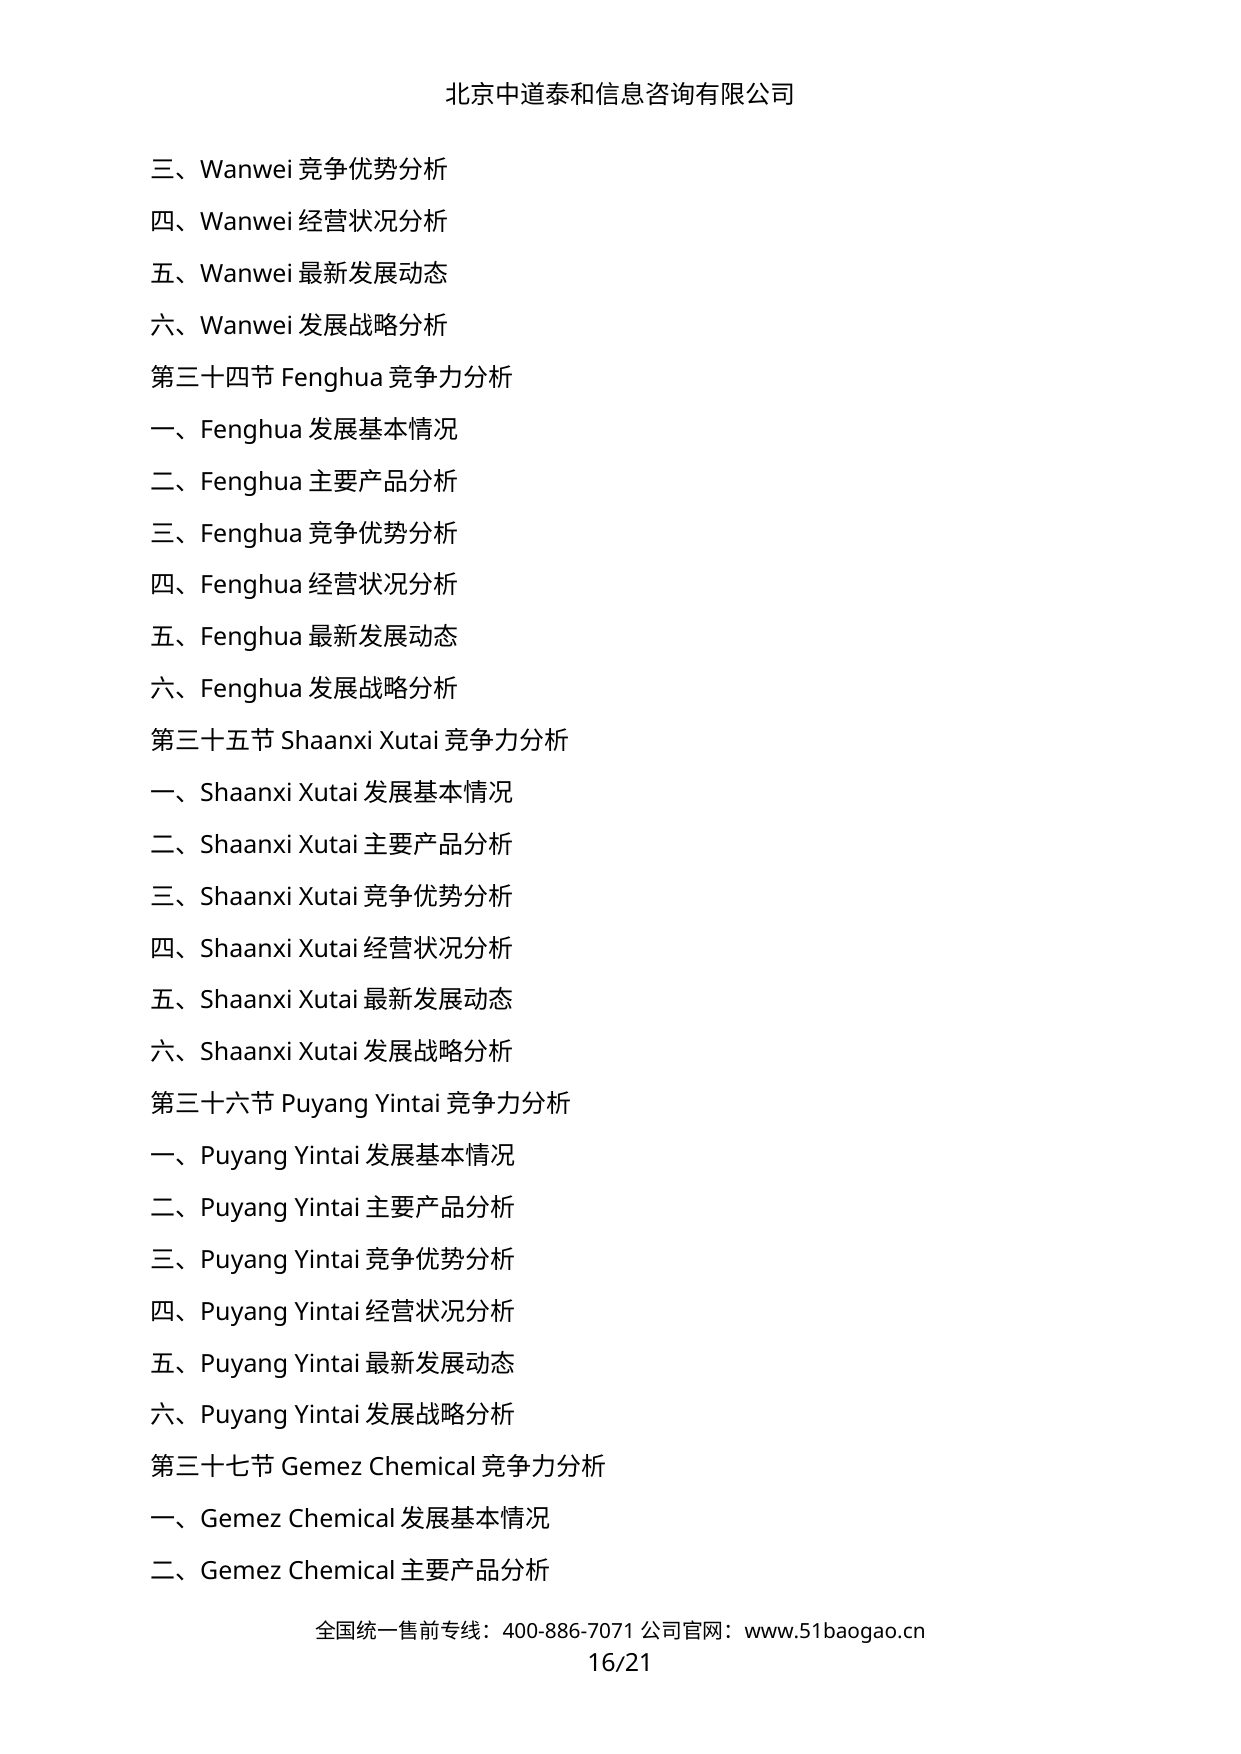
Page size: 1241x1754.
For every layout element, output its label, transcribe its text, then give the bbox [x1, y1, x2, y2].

text 六、Shaanxi Xutai发展战略分析 [150, 1032, 1090, 1068]
text 二、Fenghua主要产品分析 [150, 461, 1090, 497]
text 五、Fenghua最新发展动态 [150, 617, 1090, 653]
text 第三十六节 Puyang Yintai竞争力分析 [150, 1084, 1090, 1120]
text 一、Puyang Yintai发展基本情况 [150, 1136, 1090, 1172]
text 六、Puyang Yintai发展战略分析 [150, 1395, 1090, 1431]
text 一、Gemez Chemical发展基本情况 [150, 1499, 1090, 1535]
text 一、Fenghua发展基本情况 [150, 409, 1090, 446]
text 二、Puyang Yintai主要产品分析 [150, 1187, 1090, 1224]
text 三、Wanwei竞争优势分析 [150, 150, 1090, 186]
text 第三十四节 Fenghua竞争力分析 [150, 357, 1090, 394]
text 四、Puyang Yintai经营状况分析 [150, 1291, 1090, 1327]
text 三、Shaanxi Xutai竞争优势分析 [150, 876, 1090, 912]
text 三、Fenghua竞争优势分析 [150, 513, 1090, 549]
text 六、Wanwei发展战略分析 [150, 306, 1090, 342]
text 四、Fenghua经营状况分析 [150, 565, 1090, 601]
text 五、Wanwei最新发展动态 [150, 254, 1090, 290]
text 二、Gemez Chemical主要产品分析 [150, 1551, 1090, 1587]
text 二、Shaanxi Xutai主要产品分析 [150, 824, 1090, 861]
text 五、Puyang Yintai最新发展动态 [150, 1343, 1090, 1379]
text 四、Shaanxi Xutai经营状况分析 [150, 928, 1090, 964]
text 四、Wanwei经营状况分析 [150, 202, 1090, 238]
text 第三十五节 Shaanxi Xutai竞争力分析 [150, 721, 1090, 757]
text 第三十七节 Gemez Chemical竞争力分析 [150, 1447, 1090, 1483]
text 三、Puyang Yintai竞争优势分析 [150, 1239, 1090, 1276]
text 五、Shaanxi Xutai最新发展动态 [150, 980, 1090, 1016]
text 六、Fenghua发展战略分析 [150, 669, 1090, 705]
text 一、Shaanxi Xutai发展基本情况 [150, 772, 1090, 809]
